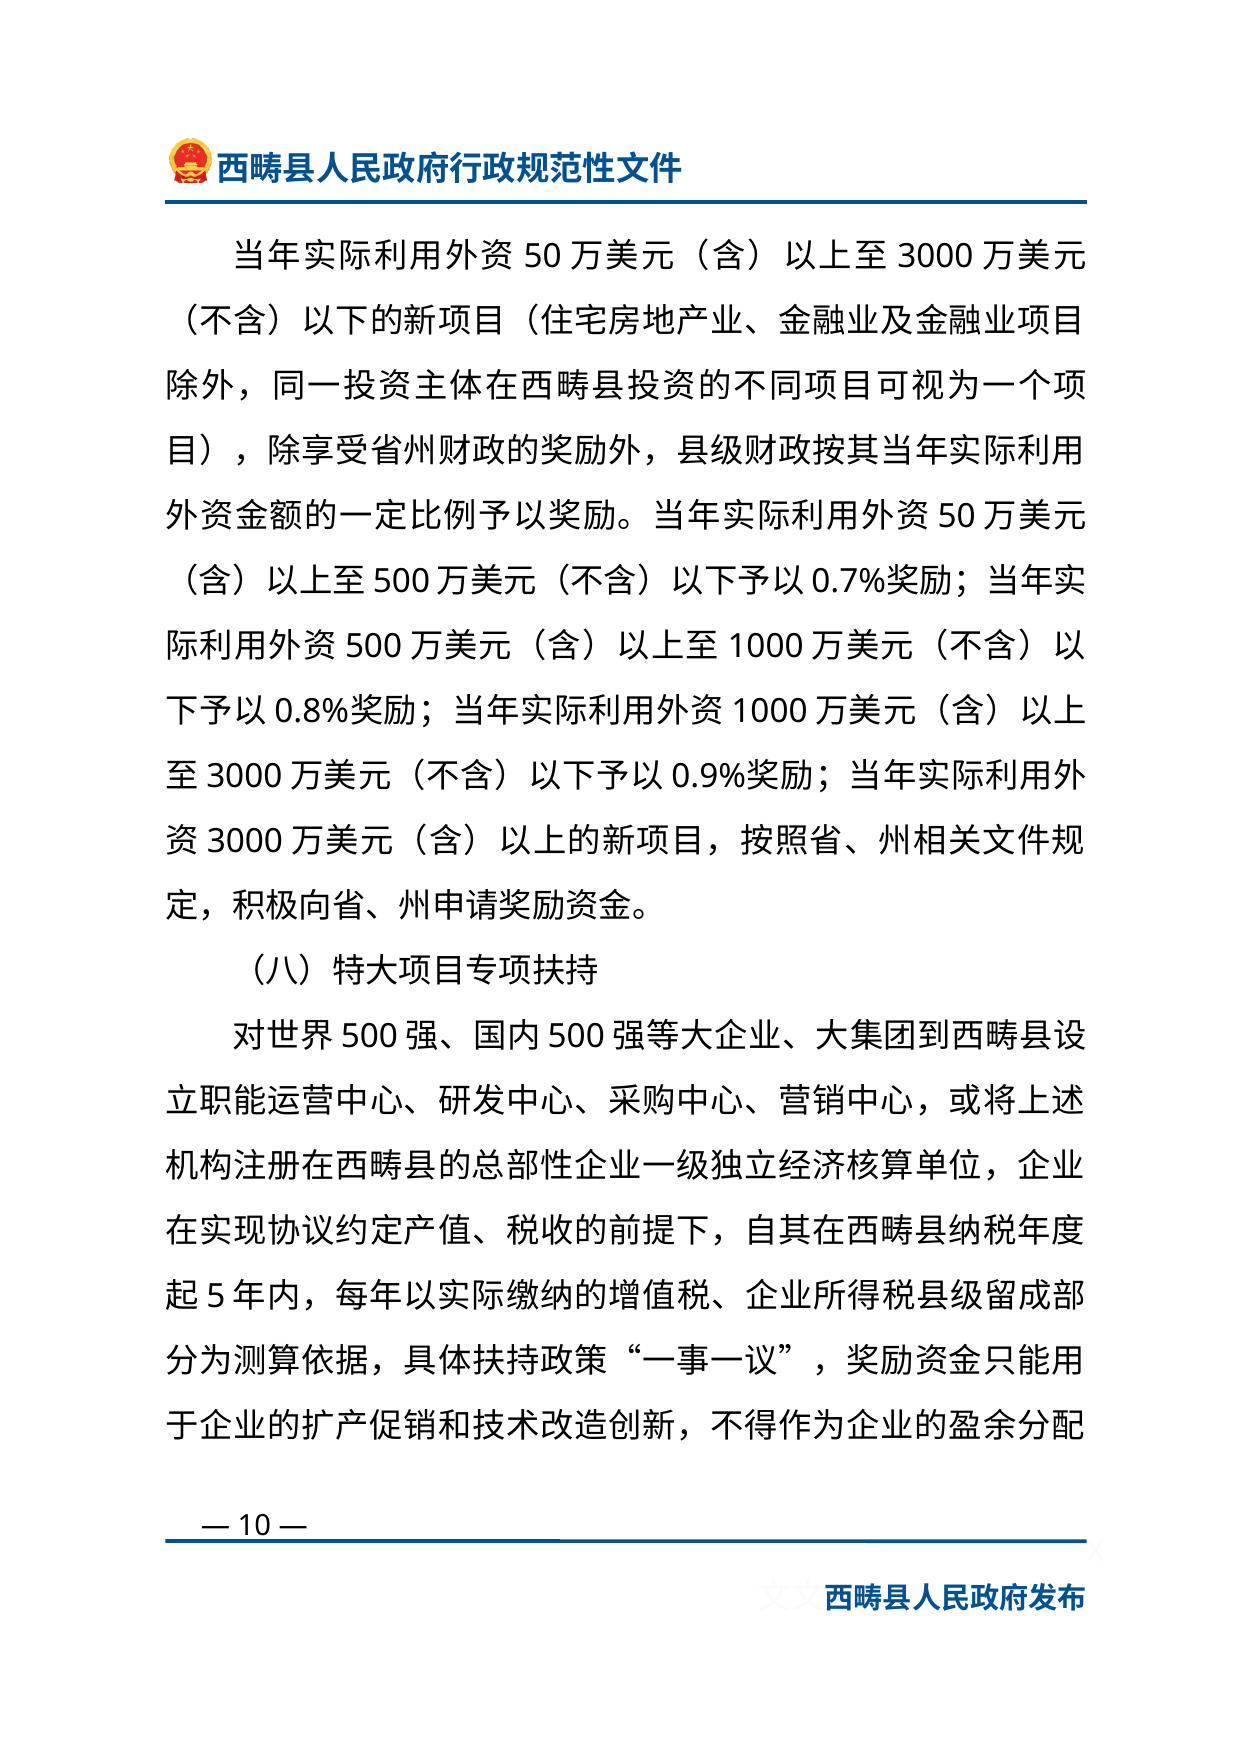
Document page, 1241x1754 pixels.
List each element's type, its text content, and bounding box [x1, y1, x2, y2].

text 当年实际利用外资50万美元（含）以上至3000万美元（不含）以下的新项目（住宅房地产业、金融业及金融业项目除外，同一投资主体在西畴县投资的不同项目可视为一个项目），除享受省州财政的奖励外，县级财政按其当年实际利用外资金额的一定比例予以奖励。当年实际利用外资50万美元（含）以上至500万美元（不含）以下予以0.7%奖励；当年实际利用外资500万美元（含）以上至1000万美元（不含）以下予以0.8%奖励；当年实际利用外资1000万美元（含）以上至3000万美元（不含）以下予以0.9%奖励；当年实际利用外资3000万美元（含）以上的新项目，按照省、州相关文件规定，积极向省、州申请奖励资金。 [165, 220, 1087, 935]
picture [165, 136, 216, 187]
text （八）特大项目专项扶持 [165, 935, 1087, 1000]
